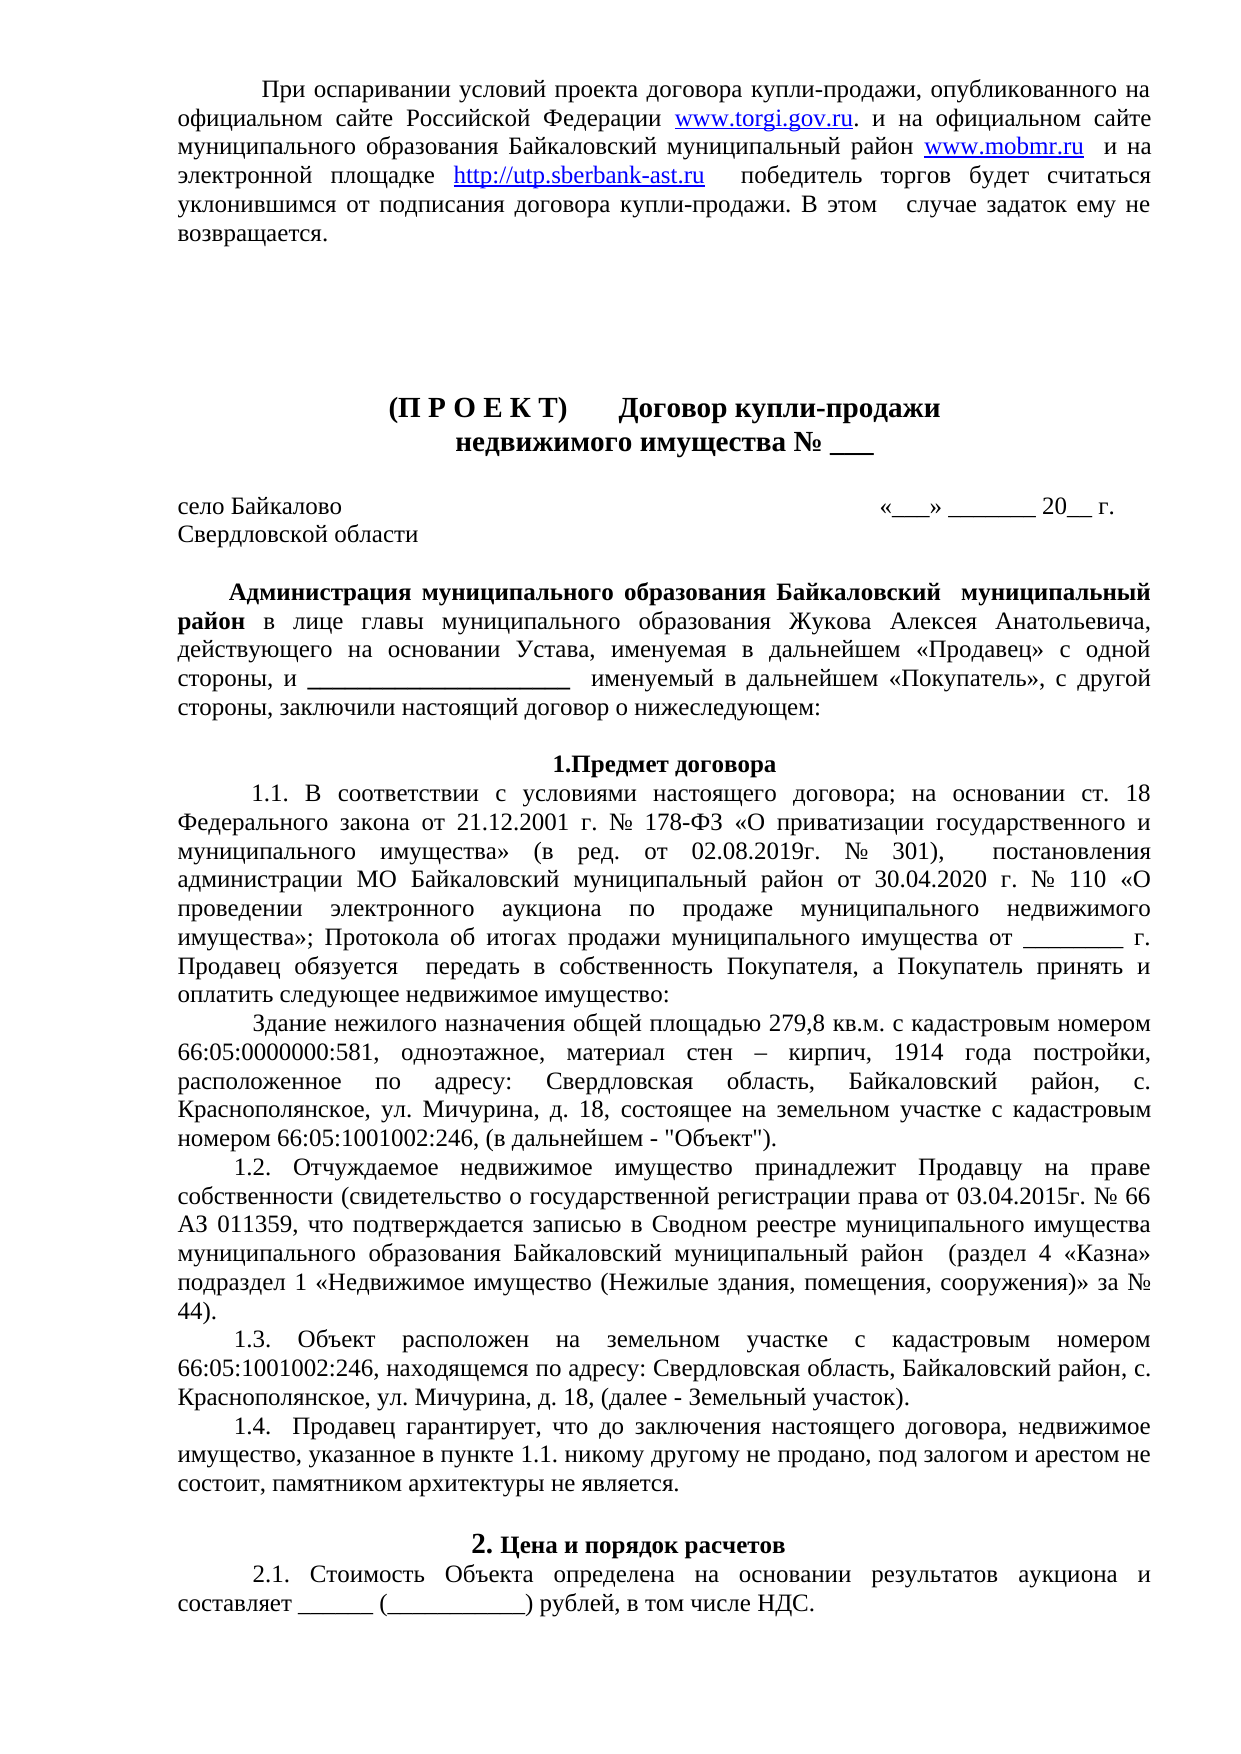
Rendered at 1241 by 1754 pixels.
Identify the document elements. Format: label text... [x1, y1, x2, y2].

text 1.1. В соответствии с условиями настоящего договора; на основании ст. 18 Федерального закона от 21.12.2001 г. № 178-ФЗ «О приватизации государственного и муниципального имущества» (в ред. от 02.08.2019г. № 301), постановления администрации МО Байкаловский муниципальный район от 30.04.2020 г. № 110 «О проведении электронного аукциона по продаже муниципального недвижимого имущества»; Протокола об итогах продажи муниципального имущества от ________ г. Продавец обязуется передать в собственность Покупателя, а Покупатель принять и оплатить следующее недвижимое имущество: [177, 778, 1152, 1008]
text При оспаривании условий проекта договора купли-продажи, опубликованного на официальном сайте Российской Федерации www.torgi.gov.ru. и на официальном сайте муниципального образования Байкаловский муниципальный район www.mobmr.ru и на электронной площадке http://utp.sberbank-ast.ru победитель торгов будет считаться уклонившимся от подписания договора купли-продажи. В этом случае задаток ему не возвращается. [177, 74, 1152, 246]
text 2.1. Стоимость Объекта определена на основании результатов аукциона и составляет ______ (___________) рублей, в том числе НДС. [177, 1559, 1152, 1617]
text село Байкалово «___» _______ 20__ г. [177, 491, 1152, 519]
text (П Р О Е К Т) Договор купли-продажи [177, 390, 1152, 424]
text 2. Цена и порядок расчетов [177, 1526, 1152, 1559]
text Здание нежилого назначения общей площадью 279,8 кв.м. с кадастровым номером 66:05:0000000:581, одноэтажное, материал стен – кирпич, 1914 года постройки, расположенное по адресу: Свердловская область, Байкаловский район, с. Краснополянское, ул. Мичурина, д. 18, состоящее на земельном участке с кадастровым номером 66:05:1001002:246, (в дальнейшем - "Объект"). [177, 1008, 1152, 1152]
text недвижимого имущества № ___ [177, 424, 1152, 457]
text 1.Предмет договора [177, 749, 1152, 778]
text 1.2. Отчуждаемое недвижимое имущество принадлежит Продавцу на праве собственности (свидетельство о государственной регистрации права от 03.04.2015г. № 66 АЗ 011359, что подтверждается записью в Сводном реестре муниципального имущества муниципального образования Байкаловский муниципальный район (раздел 4 «Казна» подраздел 1 «Недвижимое имущество (Нежилые здания, помещения, сооружения)» за № 44). [177, 1152, 1152, 1324]
text Свердловской области [177, 519, 1152, 548]
text 1.3. Объект расположен на земельном участке с кадастровым номером 66:05:1001002:246, находящемся по адресу: Свердловская область, Байкаловский район, с. Краснополянское, ул. Мичурина, д. 18, (далее - Земельный участок). [177, 1324, 1152, 1411]
text Администрация муниципального образования Байкаловский муниципальный район в лице главы муниципального образования Жукова Алексея Анатольевича, действующего на основании Устава, именуемая в дальнейшем «Продавец» с одной стороны, и _____________________ именуемый в дальнейшем «Покупатель», с другой стороны, заключили настоящий договор о нижеследующем: [177, 577, 1152, 721]
text 1.4. Продавец гарантирует, что до заключения настоящего договора, недвижимое имущество, указанное в пункте 1.1. никому другому не продано, под залогом и арестом не состоит, памятником архитектуры не является. [177, 1411, 1152, 1497]
